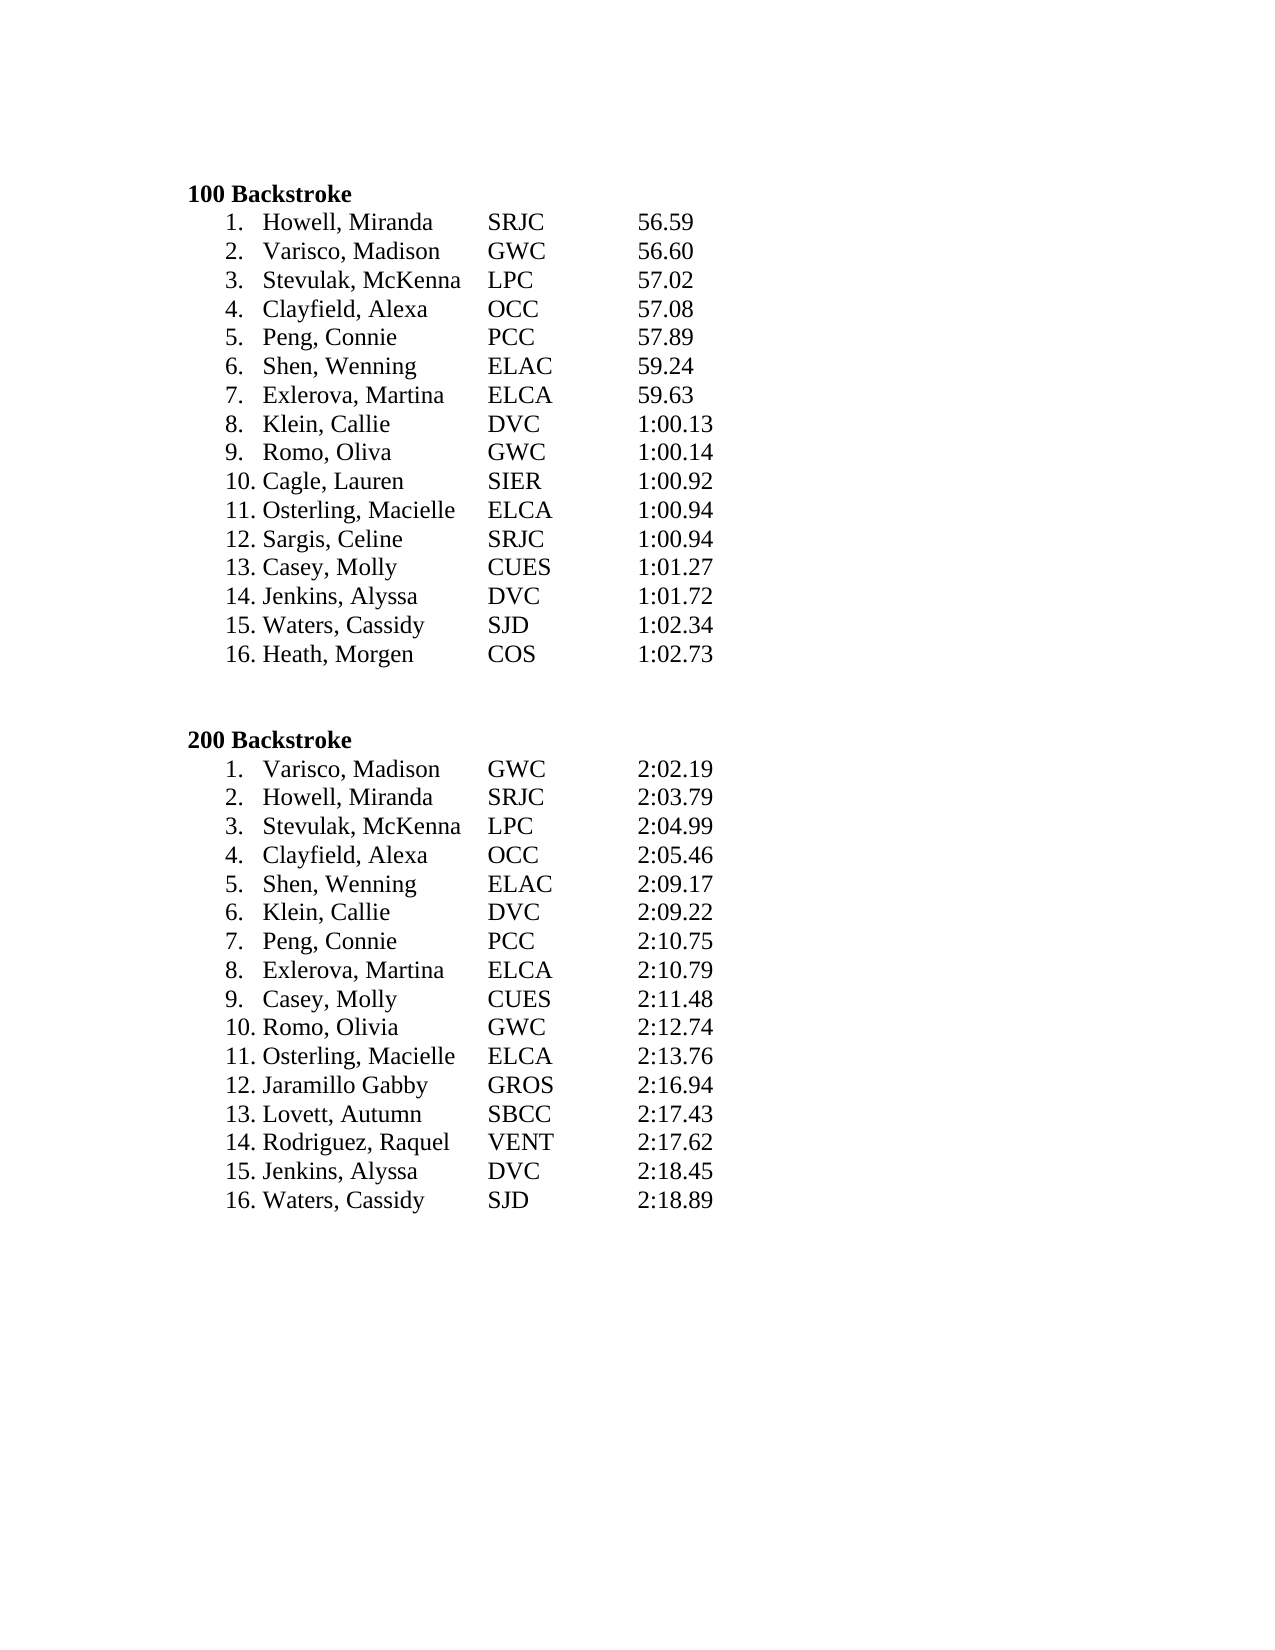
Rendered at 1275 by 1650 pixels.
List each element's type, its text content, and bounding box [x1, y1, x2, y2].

list Osterling, Macielle ELCA 1:00.94 [225, 495, 1087, 524]
list Jenkins, Alyssa DVC 2:18.45 [225, 1156, 1087, 1185]
list Varisco, Madison GWC 2:02.19 [225, 754, 1087, 782]
list Casey, Molly CUES 1:01.27 [225, 552, 1087, 581]
list Osterling, Macielle ELCA 2:13.76 [225, 1041, 1087, 1070]
list Howell, Miranda SRJC 2:03.79 [225, 782, 1087, 811]
text 200 Backstroke [187, 725, 1087, 754]
text 100 Backstroke [187, 179, 1087, 207]
list Klein, Callie DVC 2:09.22 [225, 897, 1087, 926]
list Jenkins, Alyssa DVC 1:01.72 [225, 581, 1087, 610]
list Clayfield, Alexa OCC 2:05.46 [225, 840, 1087, 869]
list Shen, Wenning ELAC 2:09.17 [225, 869, 1087, 897]
list Exlerova, Martina ELCA 59.63 [225, 380, 1087, 409]
list Peng, Connie PCC 2:10.75 [225, 926, 1087, 955]
list Romo, Olivia GWC 2:12.74 [225, 1012, 1087, 1041]
list Waters, Cassidy SJD 2:18.89 [225, 1185, 1087, 1214]
list Sargis, Celine SRJC 1:00.94 [225, 524, 1087, 552]
list Jaramillo Gabby GROS 2:16.94 [225, 1070, 1087, 1099]
list Exlerova, Martina ELCA 2:10.79 [225, 955, 1087, 984]
list Casey, Molly CUES 2:11.48 [225, 984, 1087, 1012]
list Klein, Callie DVC 1:00.13 [225, 409, 1087, 437]
list Clayfield, Alexa OCC 57.08 [225, 294, 1087, 322]
list Howell, Miranda SRJC 56.59 [225, 207, 1087, 236]
list Romo, Oliva GWC 1:00.14 [225, 437, 1087, 466]
list Stevulak, McKenna LPC 57.02 [225, 265, 1087, 294]
list Varisco, Madison GWC 56.60 [225, 236, 1087, 265]
list Lovett, Autumn SBCC 2:17.43 [225, 1099, 1087, 1127]
list Waters, Cassidy SJD 1:02.34 [225, 610, 1087, 639]
list Shen, Wenning ELAC 59.24 [225, 351, 1087, 380]
list Rodriguez, Raquel VENT 2:17.62 [225, 1127, 1087, 1156]
list Cagle, Lauren SIER 1:00.92 [225, 466, 1087, 495]
list Stevulak, McKenna LPC 2:04.99 [225, 811, 1087, 840]
list Heath, Morgen COS 1:02.73 [225, 639, 1087, 667]
list Peng, Connie PCC 57.89 [225, 322, 1087, 351]
